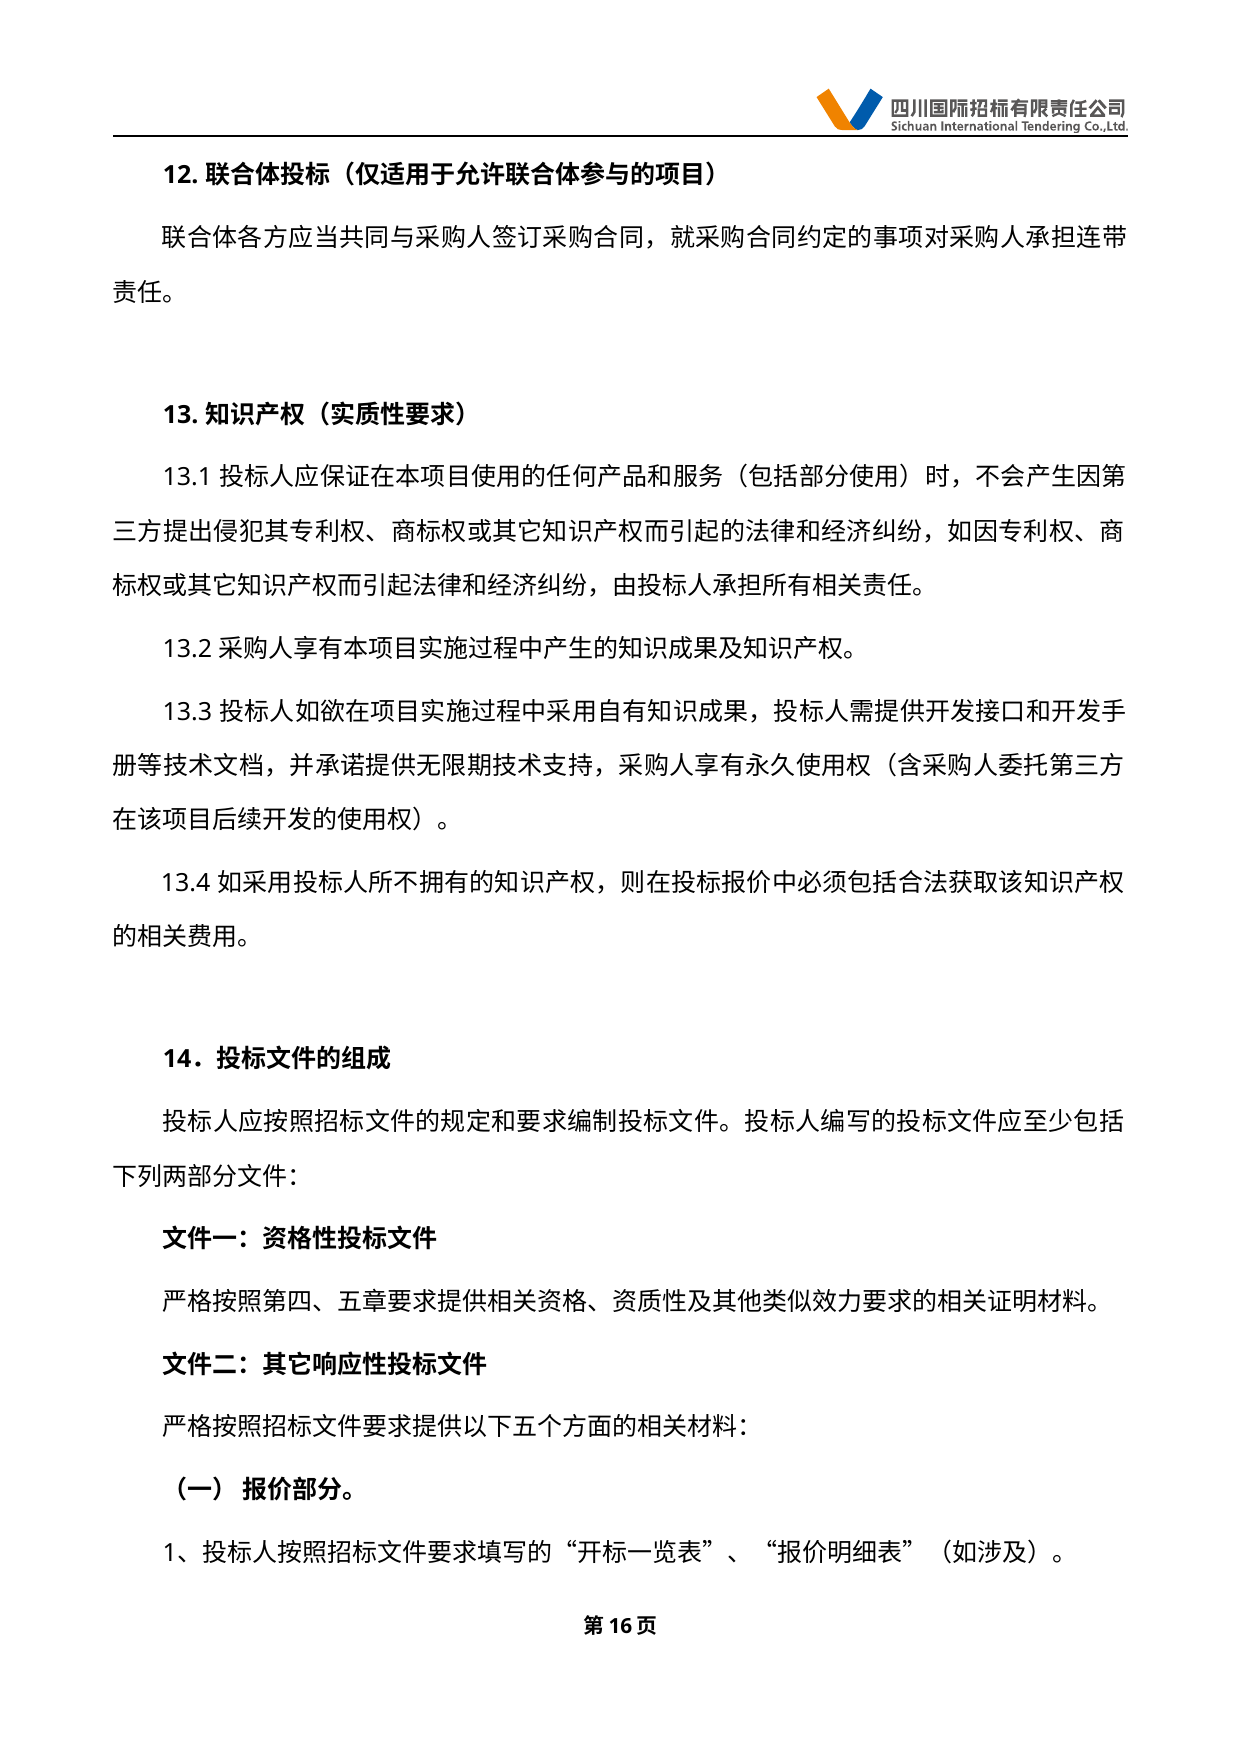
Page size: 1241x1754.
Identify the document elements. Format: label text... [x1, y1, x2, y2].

text 投标人应按照招标文件的规定和要求编制投标文件。投标人编写的投标文件应至少包括下列两部分文件： [112, 1102, 1128, 1192]
text 13.2 采购人享有本项目实施过程中产生的知识成果及知识产权。 [112, 628, 1128, 664]
text 文件一：资格性投标文件 [112, 1219, 1128, 1255]
subtitle 12. 联合体投标（仅适用于允许联合体参与的项目） [112, 155, 1128, 191]
subtitle 13. 知识产权（实质性要求） [112, 394, 1128, 430]
text 文件二：其它响应性投标文件 [112, 1344, 1128, 1380]
text 13.3 投标人如欲在项目实施过程中采用自有知识成果，投标人需提供开发接口和开发手册等技术文档，并承诺提供无限期技术支持，采购人享有永久使用权（含采购人委托第三方在该项目后续开发的使用权）。 [112, 691, 1128, 836]
text 1、投标人按照招标文件要求填写的“开标一览表”、“报价明细表”（如涉及）。 [112, 1532, 1128, 1568]
text 严格按照招标文件要求提供以下五个方面的相关材料： [112, 1407, 1128, 1443]
text 严格按照第四、五章要求提供相关资格、资质性及其他类似效力要求的相关证明材料。 [112, 1281, 1128, 1318]
list 报价部分。 [163, 1469, 1128, 1506]
text 13.4 如采用投标人所不拥有的知识产权，则在投标报价中必须包括合法获取该知识产权的相关费用。 [112, 862, 1128, 953]
text 联合体各方应当共同与采购人签订采购合同，就采购合同约定的事项对采购人承担连带责任。 [112, 218, 1128, 308]
text 13.1 投标人应保证在本项目使用的任何产品和服务（包括部分使用）时，不会产生因第三方提出侵犯其专利权、商标权或其它知识产权而引起的法律和经济纠纷，如因专利权、商标权或其它知识产权而引起法律和经济纠纷，由投标人承担所有相关责任。 [112, 457, 1128, 602]
subtitle 14．投标文件的组成 [112, 1039, 1128, 1075]
